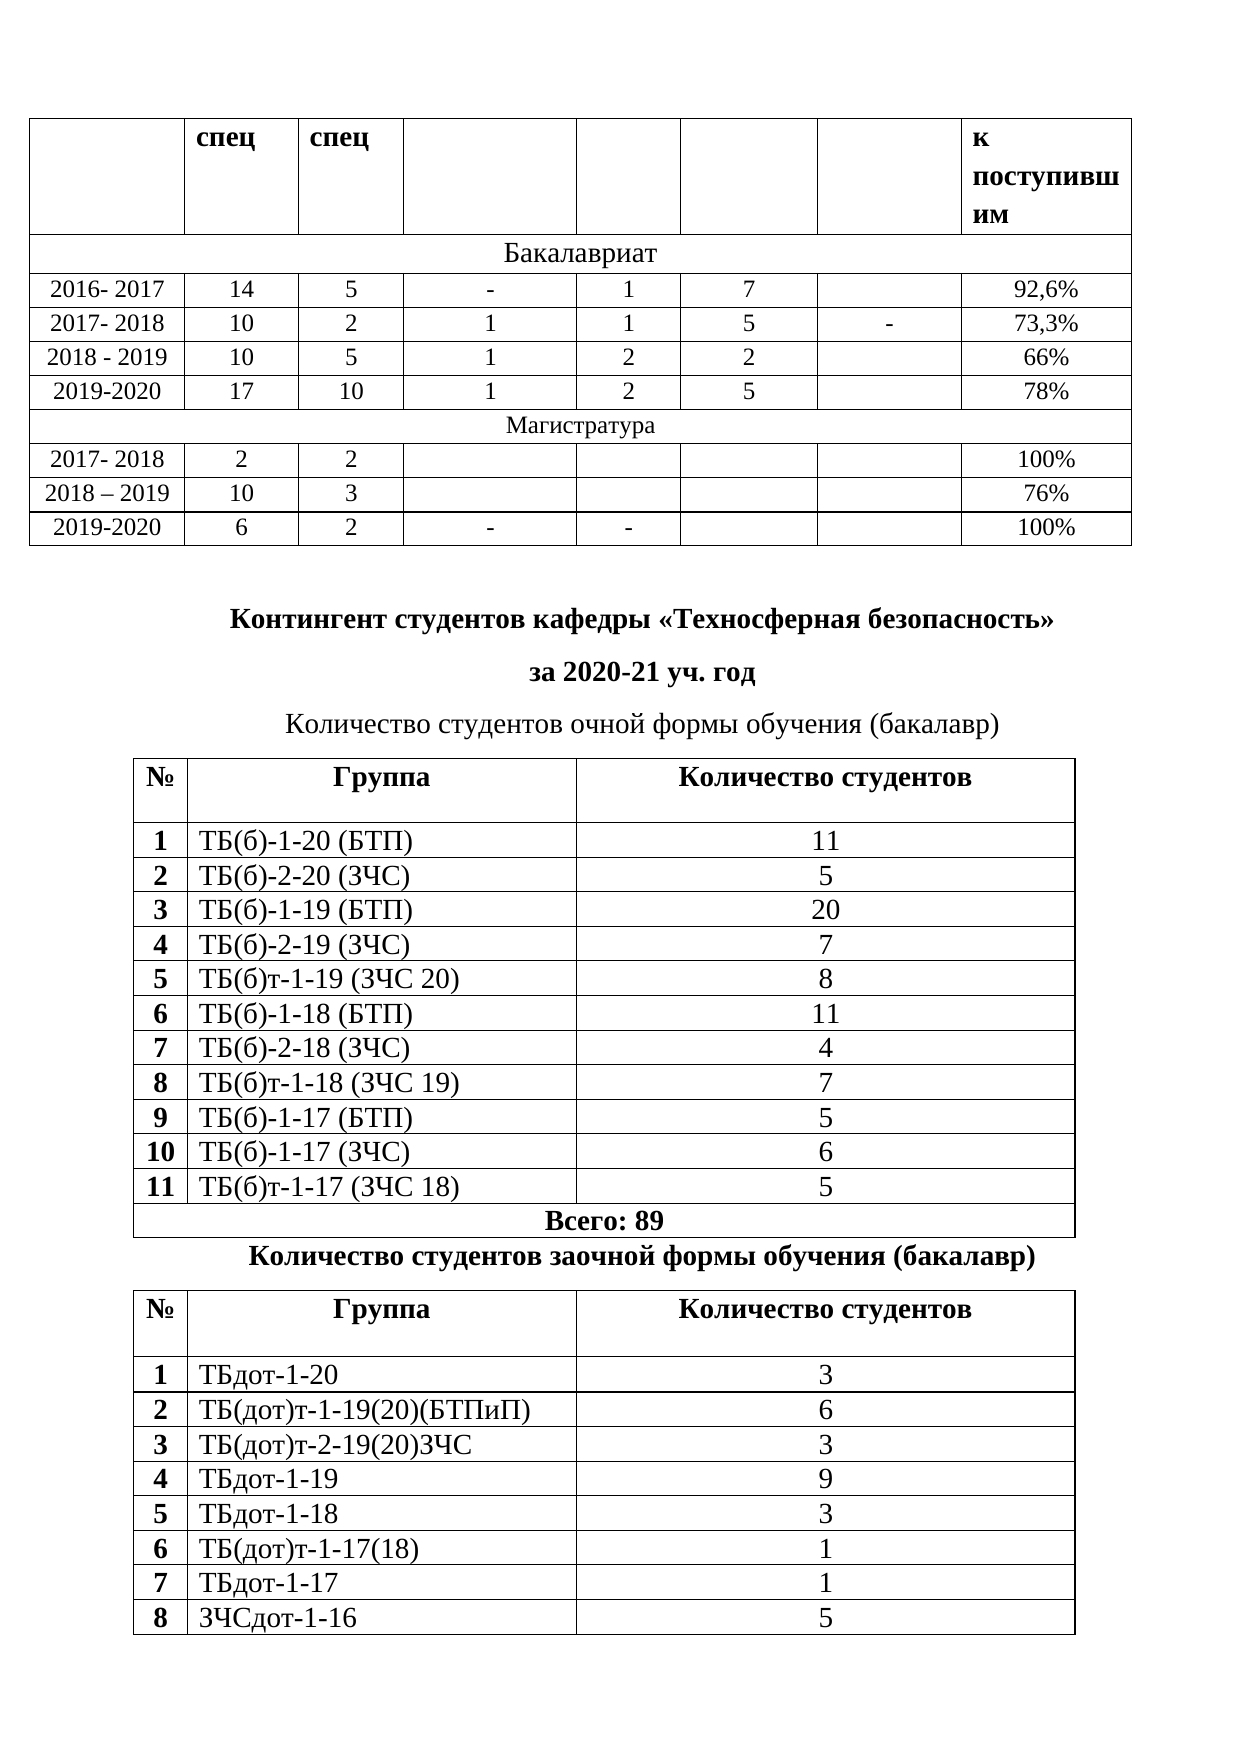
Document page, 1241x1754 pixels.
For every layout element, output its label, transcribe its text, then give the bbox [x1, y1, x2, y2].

table_cell 3 [299, 478, 403, 511]
table_cell - [577, 513, 680, 545]
table_cell ТБдот-1-19 [188, 1462, 576, 1495]
text Контингент студентов кафедры «Техносферная безопасность» [133, 602, 1152, 635]
table_cell [404, 444, 576, 477]
table_cell ТБ(б)т-1-17 (ЗЧС 18) [188, 1169, 576, 1202]
table_header Группа [188, 1291, 576, 1356]
table_cell 3 [577, 1357, 1074, 1391]
table_cell 11 [134, 1169, 187, 1202]
table_cell 92,6% [962, 274, 1131, 307]
table_cell по спец [185, 119, 298, 234]
table_header Количество студентов [577, 759, 1074, 822]
table_header Количество студентов [577, 1291, 1074, 1356]
table_cell 2017- 2018 [30, 444, 184, 477]
table_cell 6 [134, 1531, 187, 1564]
table_header № [134, 759, 187, 822]
table_cell 10 [185, 308, 298, 341]
table_cell ТБ(б)т-1-18 (ЗЧС 19) [188, 1065, 576, 1099]
table_cell 11 [577, 823, 1074, 857]
table_cell 4 [134, 927, 187, 960]
table_cell маг→асп. [818, 119, 961, 234]
table_header № [134, 1291, 187, 1356]
table_cell ТБ(б)-1-17 (ЗЧС) [188, 1134, 576, 1168]
table_cell [577, 478, 680, 511]
table_cell [681, 444, 817, 477]
table_cell 1 [577, 308, 680, 341]
table_cell [404, 478, 576, 511]
table_cell ТБ(дот)т-1-19(20)(БТПиП) [188, 1393, 576, 1426]
table_cell 1 [404, 308, 576, 341]
table_cell 17 [185, 376, 298, 409]
table_cell 2 [299, 513, 403, 545]
table_cell 9 [134, 1100, 187, 1133]
table_cell 2017- 2018 [30, 308, 184, 341]
table_cell 2016- 2017 [30, 274, 184, 307]
table_cell ТБ(б)т-1-19 (ЗЧС 20) [188, 961, 576, 995]
table_cell ТБ(дот)т-2-19(20)ЗЧС [188, 1427, 576, 1461]
table_cell 6 [577, 1393, 1074, 1426]
table_cell 2 [577, 376, 680, 409]
table_cell ТБдот-1-18 [188, 1496, 576, 1530]
table_cell Всего: 89 [134, 1204, 1074, 1237]
table_cell 8 [134, 1065, 187, 1099]
table_cell ТБдот-1-17 [188, 1565, 576, 1599]
table_cell 2019-2020 [30, 376, 184, 409]
table_cell 5 [134, 961, 187, 995]
table_cell 9 [577, 1462, 1074, 1495]
table_cell ТБдот-1-20 [188, 1357, 576, 1391]
table_cell 2 [299, 444, 403, 477]
table_cell 5 [681, 376, 817, 409]
table_cell 20 [577, 892, 1074, 926]
table_cell - [404, 513, 576, 545]
table_cell 5 [577, 1100, 1074, 1133]
table_cell 10 [134, 1134, 187, 1168]
table_cell 1 [404, 342, 576, 375]
table_cell 14 [185, 274, 298, 307]
table_cell 2 [577, 342, 680, 375]
table_cell Бакалавриат [30, 235, 1131, 273]
text Количество студентов очной формы обучения (бакалавр) [133, 706, 1152, 739]
table_cell 4 [134, 1462, 187, 1495]
table_cell 6 [185, 513, 298, 545]
table_cell 6 [577, 1134, 1074, 1168]
table_cell ТБ(б)-1-17 (БТП) [188, 1100, 576, 1133]
table_cell 10 [299, 376, 403, 409]
table_cell 1 [577, 1565, 1074, 1599]
table_cell 10 [185, 342, 298, 375]
table_cell 3 [134, 1427, 187, 1461]
table_cell ТБ(б)-1-19 (БТП) [188, 892, 576, 926]
table_cell 1 [134, 1357, 187, 1391]
table_cell 2018 – 2019 [30, 478, 184, 511]
table_cell 5 [681, 308, 817, 341]
table_cell 5 [577, 1600, 1074, 1633]
table_cell ТБ(б)-2-19 (ЗЧС) [188, 927, 576, 960]
table_cell 66% [962, 342, 1131, 375]
table_cell ТБ(б)-2-20 (ЗЧС) [188, 858, 576, 891]
table_cell 2 [185, 444, 298, 477]
table_cell [818, 444, 961, 477]
table_cell ТБ(б)-1-20 (БТП) [188, 823, 576, 857]
table_cell 5 [577, 858, 1074, 891]
table_cell 3 [577, 1427, 1074, 1461]
table_cell 11 [577, 996, 1074, 1029]
table_cell 2 [681, 342, 817, 375]
table_cell 5 [134, 1496, 187, 1530]
table_cell 1 [404, 376, 576, 409]
text Количество студентов заочной формы обучения (бакалавр) [133, 1238, 1152, 1272]
text за 2020-21 уч. год [133, 654, 1152, 687]
table_cell 73,3% [962, 308, 1131, 341]
table_cell 5 [299, 274, 403, 307]
table_cell [681, 513, 817, 545]
table_cell ТБ(дот)т-1-17(18) [188, 1531, 576, 1564]
table_cell не по спец [299, 119, 403, 234]
table_cell Магистратура [30, 410, 1131, 443]
table_cell ЗЧСдот-1-16 [188, 1600, 576, 1633]
table_cell [818, 478, 961, 511]
table_cell 1 [577, 1531, 1074, 1564]
table_cell 1 [134, 823, 187, 857]
table_cell 7 [577, 1065, 1074, 1099]
table_cell - [818, 308, 961, 341]
table_cell 8 [134, 1600, 187, 1633]
table_cell 2018 - 2019 [30, 342, 184, 375]
table_cell 78% [962, 376, 1131, 409]
table_cell 7 [134, 1565, 187, 1599]
table_cell 2 [299, 308, 403, 341]
table_cell 2 [134, 1393, 187, 1426]
table_cell 5 [577, 1169, 1074, 1202]
table_cell 1 [577, 274, 680, 307]
table_cell бак→маг [681, 119, 817, 234]
table_cell 3 [577, 1496, 1074, 1530]
table_cell 7 [577, 927, 1074, 960]
table_cell ТБ(б)-2-18 (ЗЧС) [188, 1031, 576, 1064]
table_header Группа [188, 759, 576, 822]
table_cell 100% [962, 444, 1131, 477]
table_cell [818, 342, 961, 375]
table_cell 7 [134, 1031, 187, 1064]
table_cell - [404, 274, 576, 307]
table_cell ТБ(б)-1-18 (БТП) [188, 996, 576, 1029]
table_cell [818, 513, 961, 545]
table_cell 8 [577, 961, 1074, 995]
table_cell 4 [577, 1031, 1074, 1064]
table_cell 2019-2020 [30, 513, 184, 545]
table_cell [818, 376, 961, 409]
table_cell [577, 444, 680, 477]
table_cell [818, 274, 961, 307]
table_cell 7 [681, 274, 817, 307]
table_cell 10 [185, 478, 298, 511]
table_cell 2 [134, 858, 187, 891]
table_cell 6 [134, 996, 187, 1029]
table_cell 100% [962, 513, 1131, 545]
table_cell 3 [134, 892, 187, 926]
table_cell 5 [299, 342, 403, 375]
table_cell 76% [962, 478, 1131, 511]
table_cell [681, 478, 817, 511]
